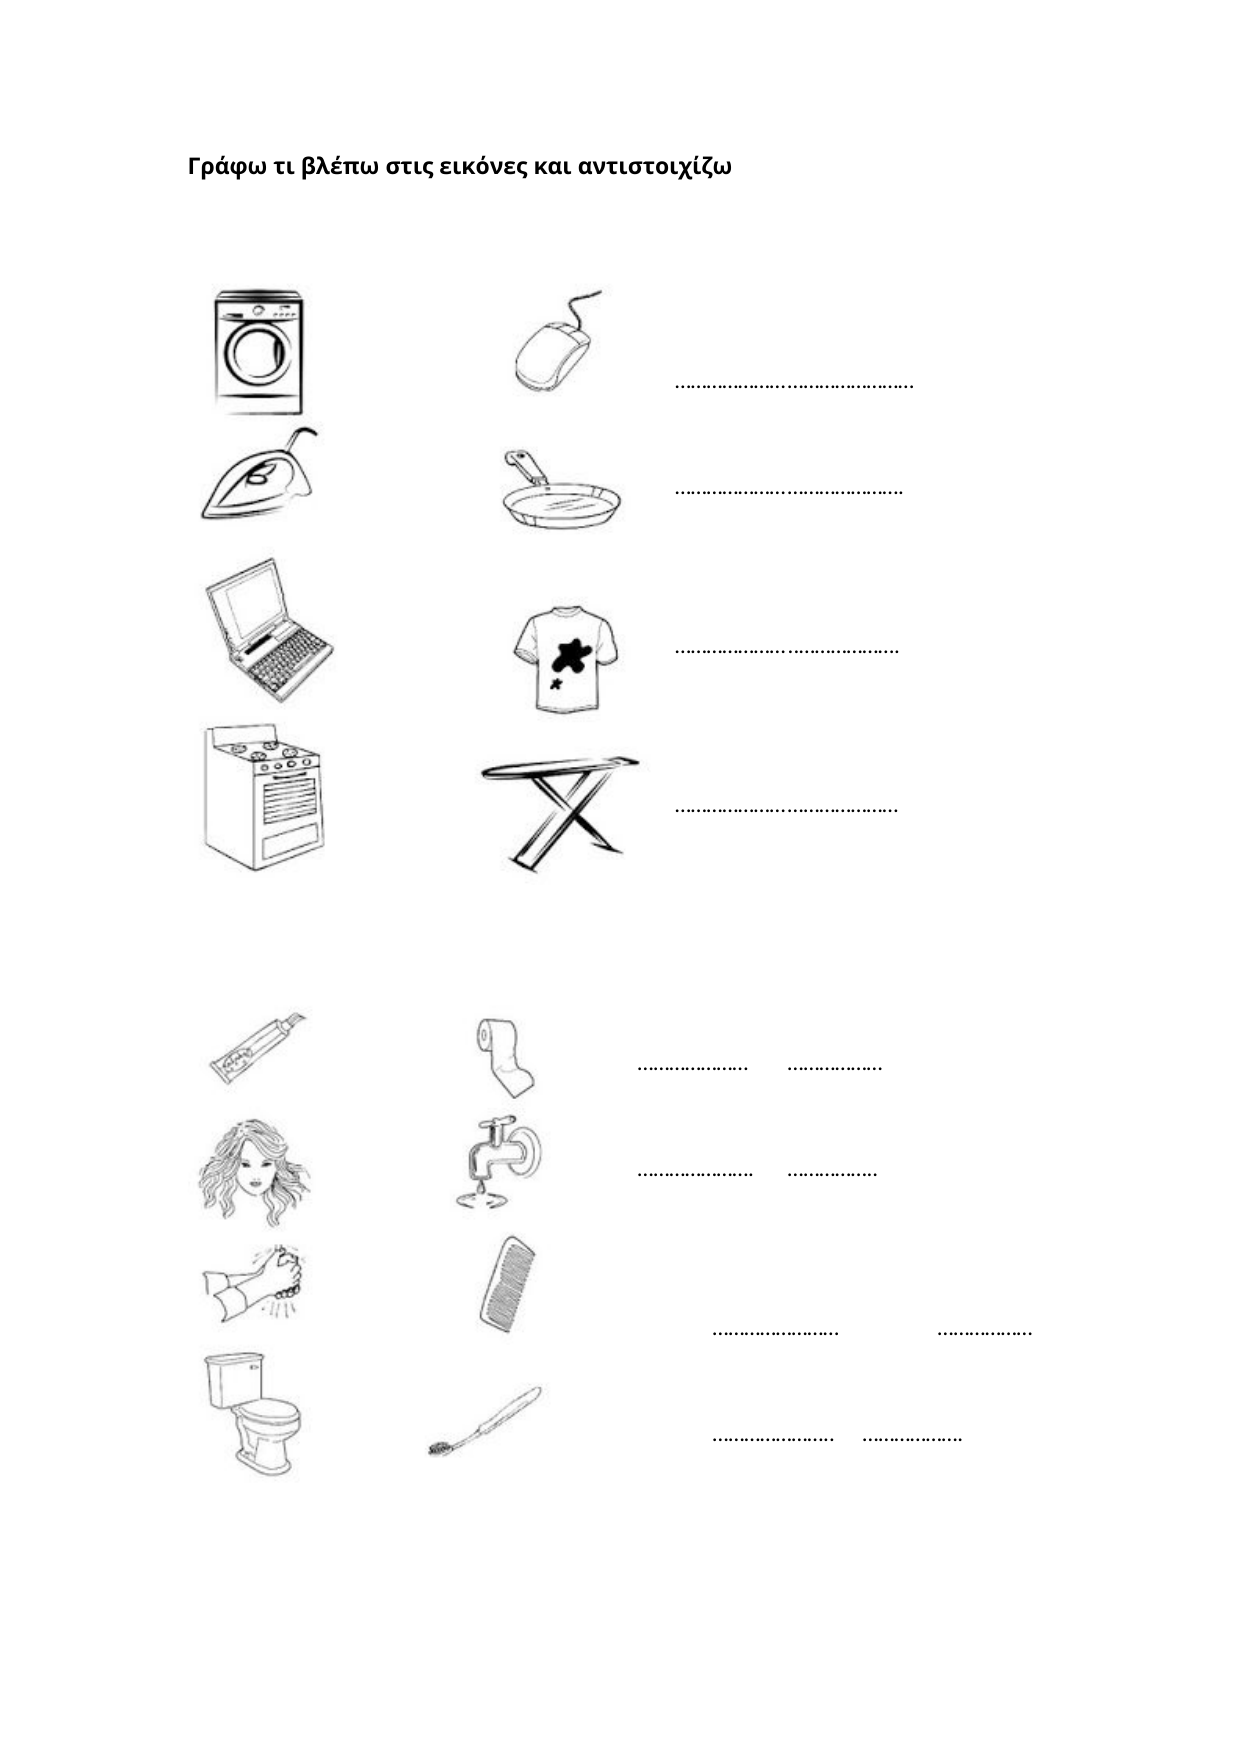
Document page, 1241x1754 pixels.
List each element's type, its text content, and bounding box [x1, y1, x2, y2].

text ………………… …………………. [657, 472, 1053, 500]
text ………………… ………………… [187, 790, 1053, 917]
picture [187, 994, 557, 1486]
text ………………… ..………………. [657, 631, 1053, 659]
text ………………….. ………………. [187, 1419, 1053, 1517]
text Γράφω τι βλέπω στις εικόνες και αντιστοιχίζω [187, 150, 1053, 181]
text ………………… …………………… [657, 366, 1053, 394]
text ………………… ……………… [557, 1048, 1053, 1076]
text …………………… ……………… [557, 1313, 1053, 1341]
picture [187, 259, 657, 885]
text …………………. …………….. [557, 1154, 1053, 1182]
